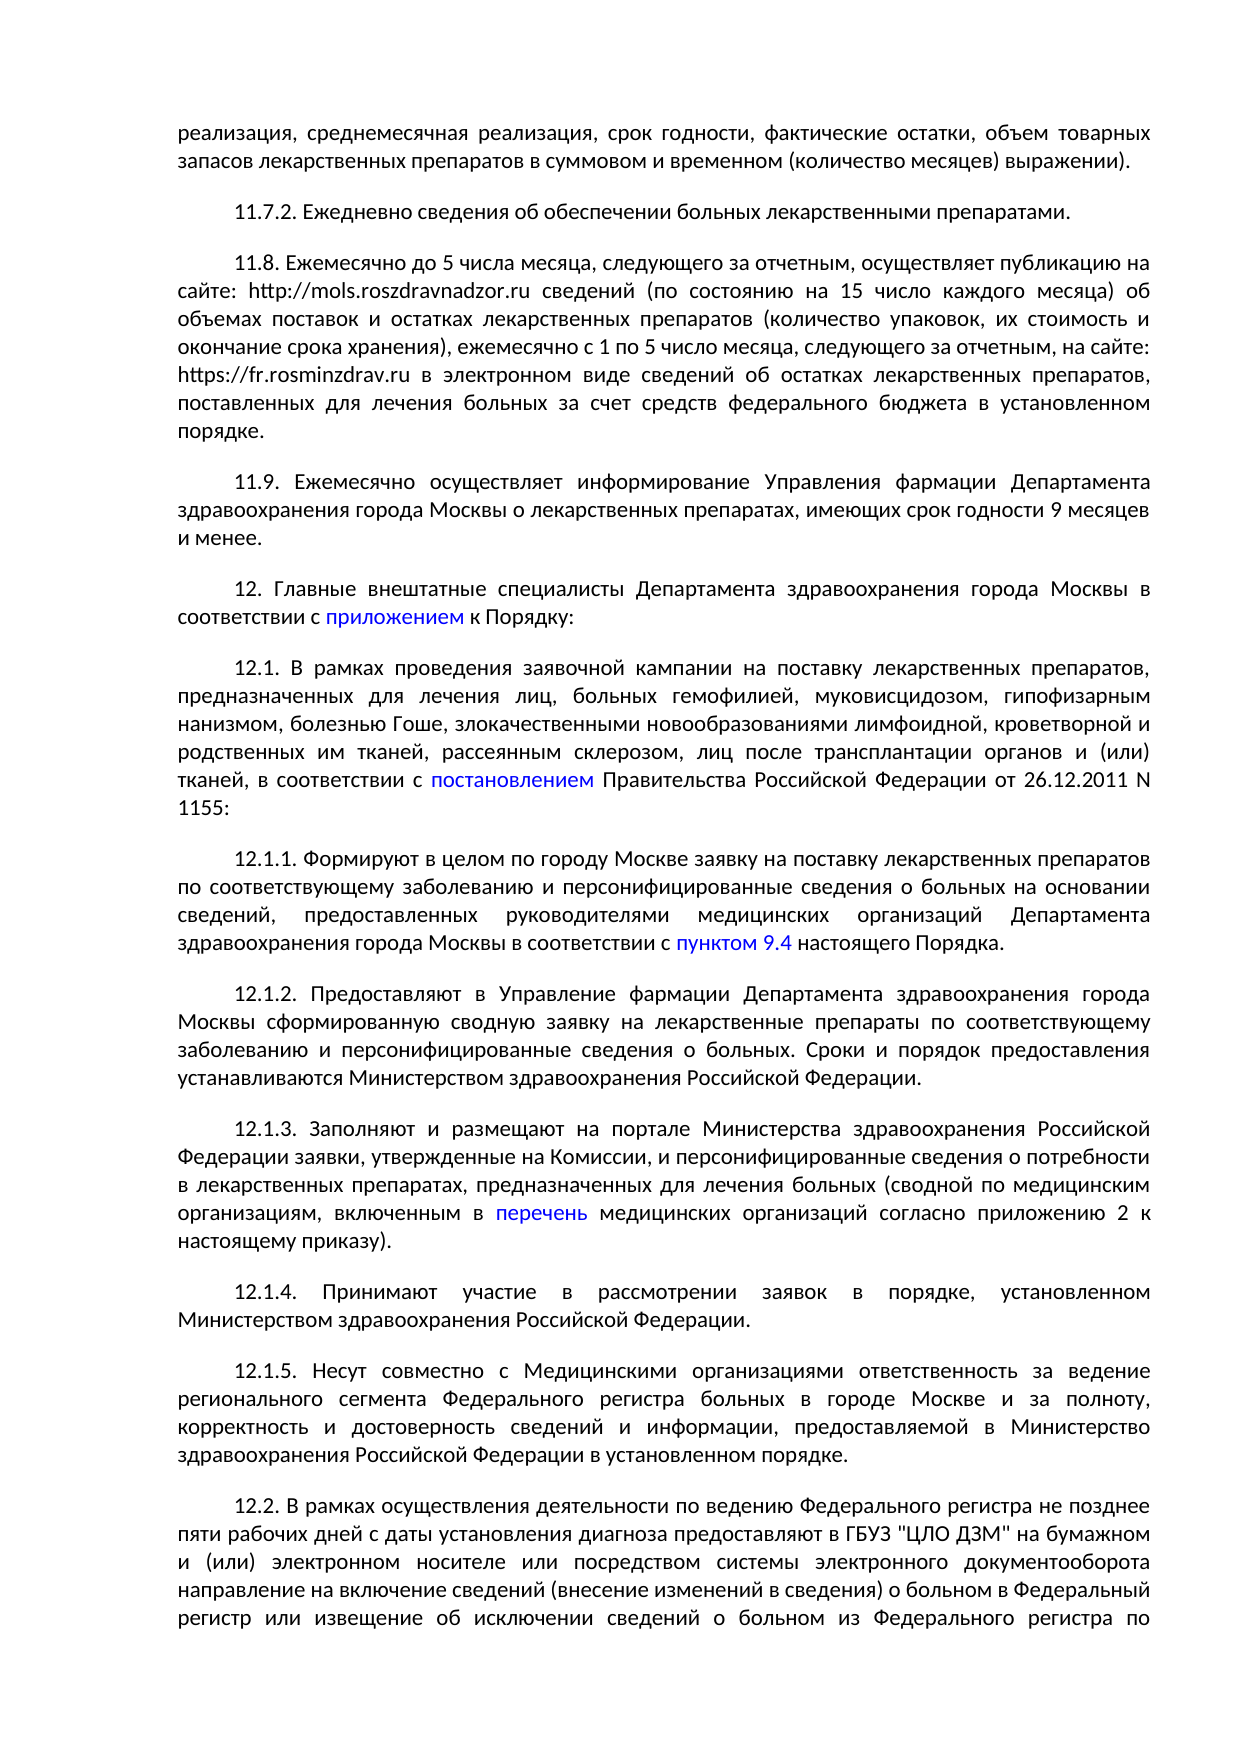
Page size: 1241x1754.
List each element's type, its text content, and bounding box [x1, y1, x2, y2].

text 12.1. В рамках проведения заявочной кампании на поставку лекарственных препаратов, предназначенных для лечения лиц, больных гемофилией, муковисцидозом, гипофизарным нанизмом, болезнью Гоше, злокачественными новообразованиями лимфоидной, кроветворной и родственных им тканей, рассеянным склерозом, лиц после трансплантации органов и (или) тканей, в соответствии с постановлением Правительства Российской Федерации от 26.12.2011 N 1155: [177, 653, 1152, 821]
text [177, 1491, 1152, 1631]
text 12. Главные внештатные специалисты Департамента здравоохранения города Москвы в соответствии с приложением к Порядку: [177, 574, 1152, 630]
text 12.1.2. Предоставляют в Управление фармации Департамента здравоохранения города Москвы сформированную сводную заявку на лекарственные препараты по соответствующему заболеванию и персонифицированные сведения о больных. Сроки и порядок предоставления устанавливаются Министерством здравоохранения Российской Федерации. [177, 979, 1152, 1091]
text 12.1.3. Заполняют и размещают на портале Министерства здравоохранения Российской Федерации заявки, утвержденные на Комиссии, и персонифицированные сведения о потребности в лекарственных препаратах, предназначенных для лечения больных (сводной по медицинским организациям, включенным в перечень медицинских организаций согласно приложению 2 к настоящему приказу). [177, 1114, 1152, 1254]
text 12.1.5. Несут совместно с Медицинскими организациями ответственность за ведение регионального сегмента Федерального регистра больных в городе Москве и за полноту, корректность и достоверность сведений и информации, предоставляемой в Министерство здравоохранения Российской Федерации в установленном порядке. [177, 1356, 1152, 1468]
text 12.1.4. Принимают участие в рассмотрении заявок в порядке, установленном Министерством здравоохранения Российской Федерации. [177, 1277, 1152, 1333]
text 11.9. Ежемесячно осуществляет информирование Управления фармации Департамента здравоохранения города Москвы о лекарственных препаратах, имеющих срок годности 9 месяцев и менее. [177, 467, 1152, 551]
text 11.7.2. Ежедневно сведения об обеспечении больных лекарственными препаратами. [177, 197, 1152, 225]
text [177, 118, 1152, 174]
text 12.1.1. Формируют в целом по городу Москве заявку на поставку лекарственных препаратов по соответствующему заболеванию и персонифицированные сведения о больных на основании сведений, предоставленных руководителями медицинских организаций Департамента здравоохранения города Москвы в соответствии с пунктом 9.4 настоящего Порядка. [177, 844, 1152, 956]
text 11.8. Ежемесячно до 5 числа месяца, следующего за отчетным, осуществляет публикацию на сайте: http://mols.roszdravnadzor.ru сведений (по состоянию на 15 число каждого месяца) об объемах поставок и остатках лекарственных препаратов (количество упаковок, их стоимость и окончание срока хранения), ежемесячно с 1 по 5 число месяца, следующего за отчетным, на сайте: https://fr.rosminzdrav.ru в электронном виде сведений об остатках лекарственных препаратов, поставленных для лечения больных за счет средств федерального бюджета в установленном порядке. [177, 248, 1152, 444]
